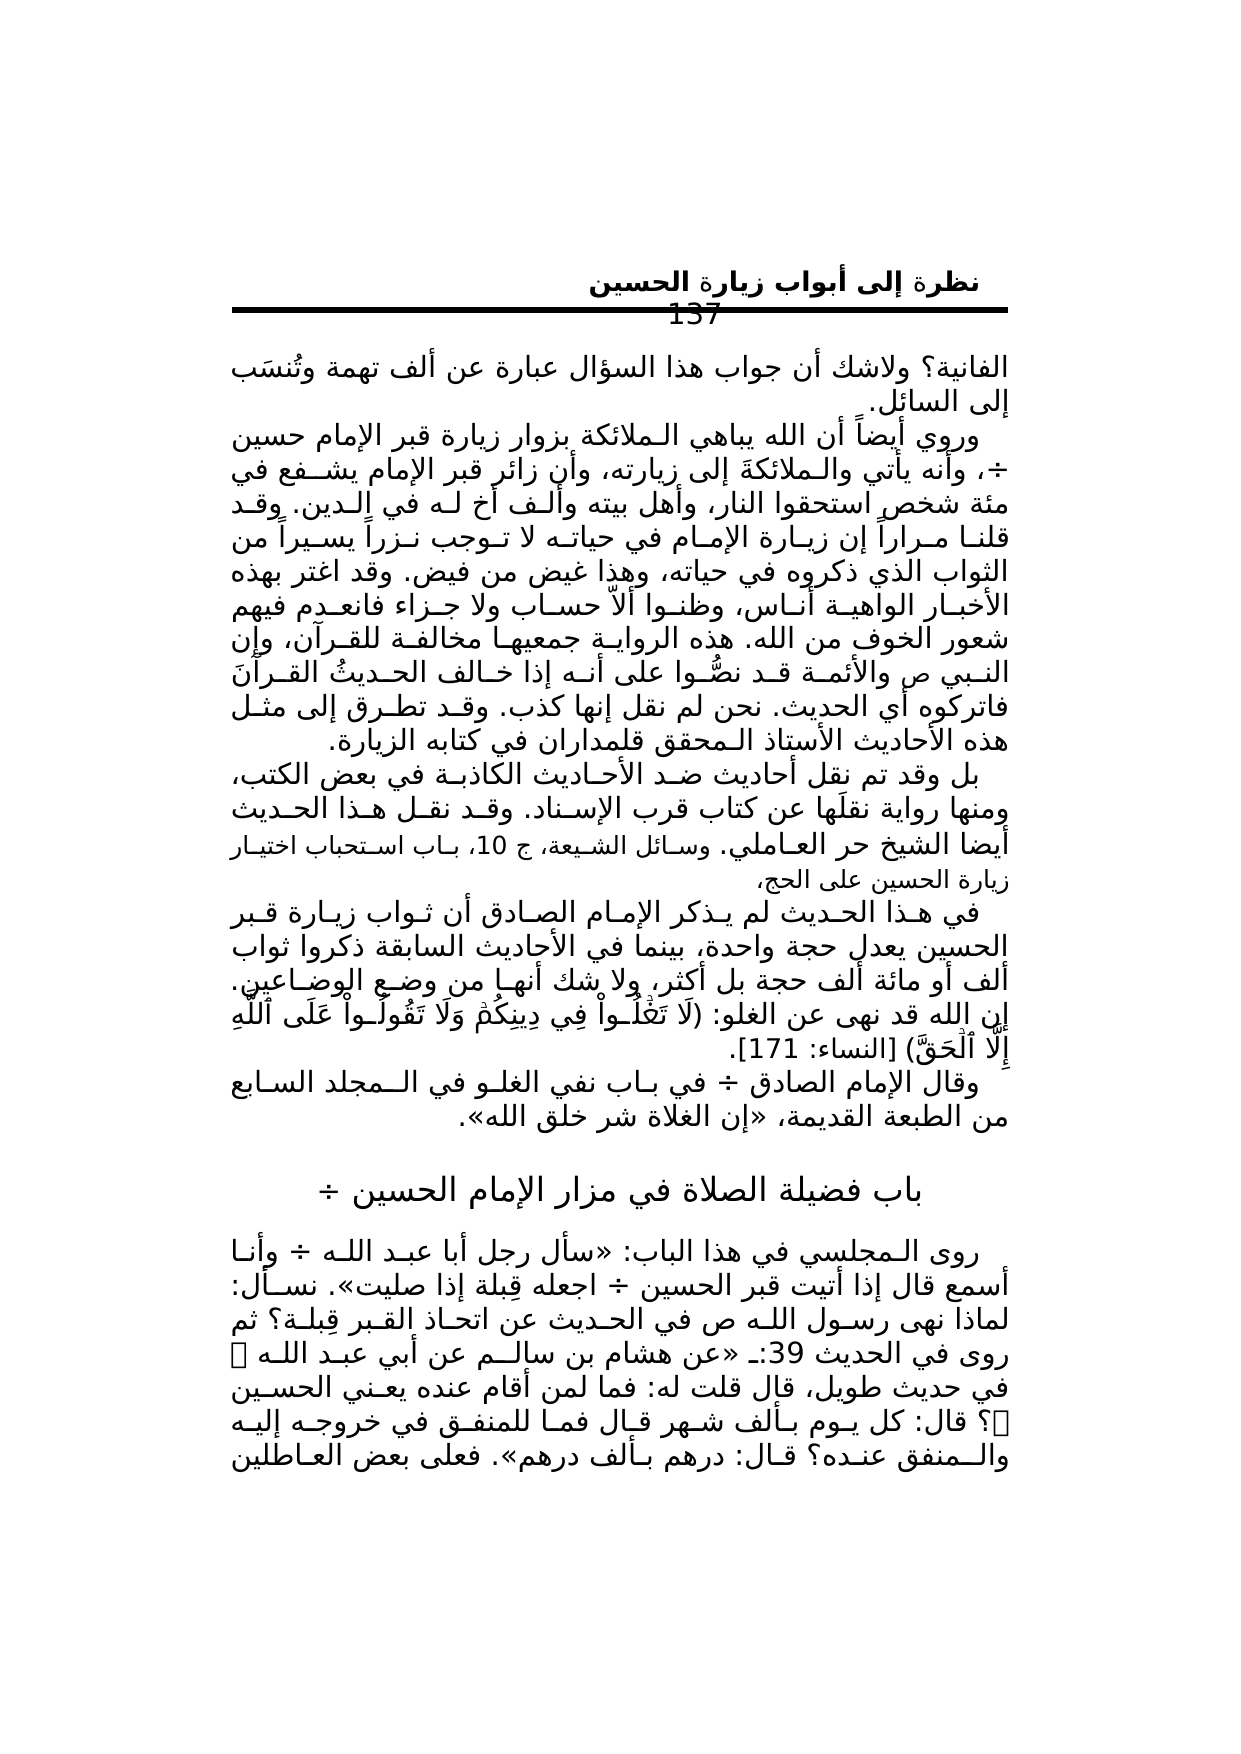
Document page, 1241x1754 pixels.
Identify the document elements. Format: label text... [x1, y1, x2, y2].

text وروي أيضاً أن الله يباهي الـملائكة بزوار زيارة قبر الإمام حسين ÷، وأنه يأتي والـملائكةَ إلى زيارته، وأن زائر قبر الإمام يشفع في مئة شخص استحقوا النار، وأهل بيته وألف أخ له في الدين. وقد قلنا مراراً إن زيارة الإمام في حياته لا توجب نزراً يسيراً من الثواب الذي ذكروه في حياته، وهذا غيض من فيض. وقد اغتر بهذه الأخبار الواهية أناس، وظنوا ألاّ حساب ولا جزاء فانعدم فيهم شعور الخوف من الله. هذه الرواية جمعيها مخالفة للقرآن، وإن النبي ص والأئمة قد نصُّوا على أنه إذا خالف الحديثُ القرآنَ فاتركوه أي الحديث. نحن لم نقل إنها كذب. وقد تطرق إلى مثل هذه الأحاديث الأستاذ الـمحقق قلمداران في كتابه الزيارة. [230, 418, 1010, 758]
text وقال الإمام الصادق ÷ في باب نفي الغلو في الـمجلد السابع من الطبعة القديمة، «إن الغلاة شر خلق الله». [230, 1065, 1010, 1133]
text في هذا الحديث لم يذكر الإمام الصادق أن ثواب زيارة قبر الحسين يعدل حجة واحدة، بينما في الأحاديث السابقة ذكروا ثواب ألف أو مائة ألف حجة بل أكثر، ولا شك أنها من وضع الوضاعين. إن الله قد نهى عن الغلو: ﴿لَا تَغۡلُواْ فِي دِينِكُمۡ وَلَا تَقُولُواْ عَلَى ٱللَّهِ إِلَّا ٱلۡحَقَّ﴾ [النساء: 171]. [230, 896, 1010, 1065]
text وهل للملائكة وأرواح الأنبياء أجسام وهم بها قد احتلوا الأماكن، إذاً لم يبق هنالك مكان؟ وهل الأنبياء لهم الحق أن يأتوا إلى الدنيا الفانية؟ ولاشك أن جواب هذا السؤال عبارة عن ألف تهمة وتُنسَب إلى السائل. [230, 350, 1010, 418]
text بل وقد تم نقل أحاديث ضد الأحاديث الكاذبة في بعض الكتب، ومنها رواية نقلَها عن كتاب قرب الإسناد. وقد نقل هذا الحديث أيضا الشيخ حر العاملي. وسائل الشيعة، ج 10، باب استحباب اختيار زيارة الحسين على الحج، [230, 758, 1010, 896]
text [230, 1234, 1010, 1472]
text باب فضيلة الصلاة في مزار الإمام الحسين ÷ [230, 1171, 1010, 1209]
